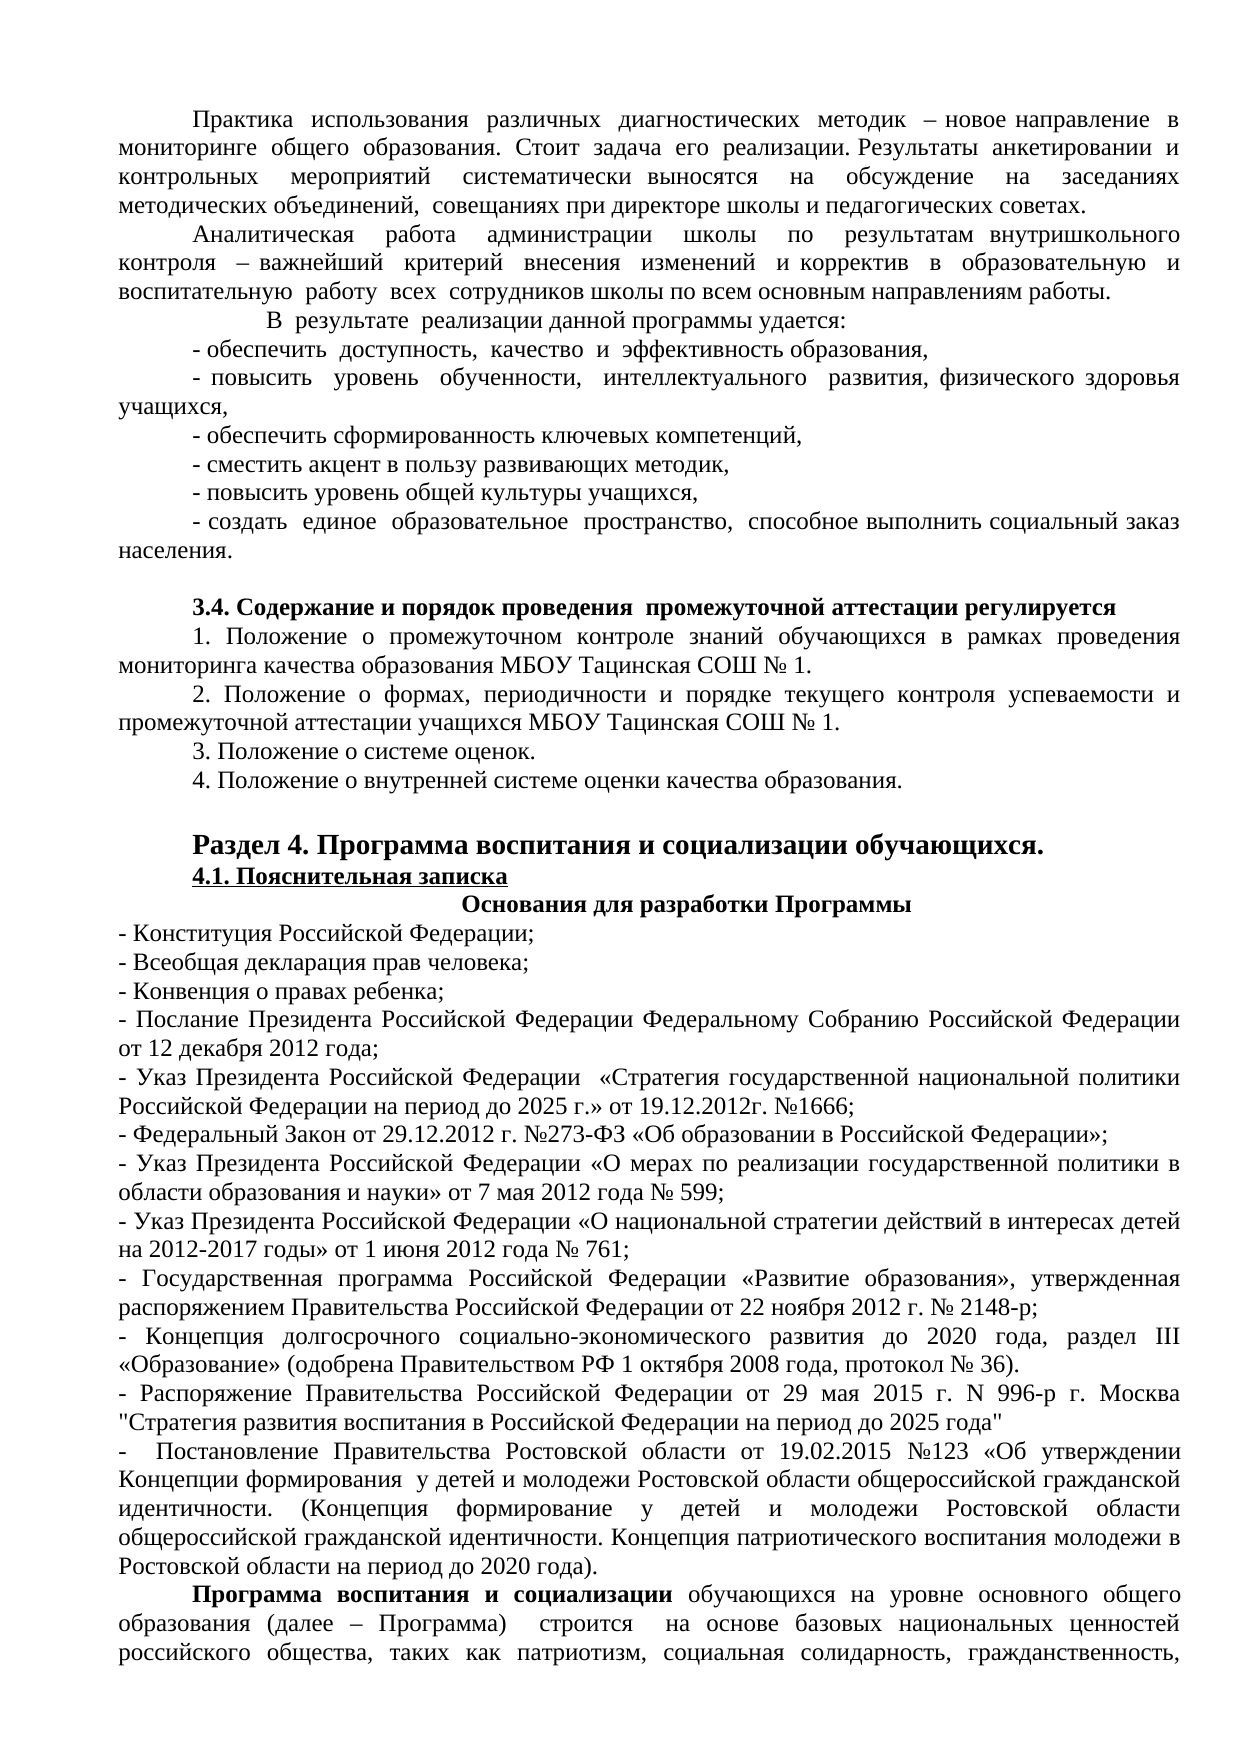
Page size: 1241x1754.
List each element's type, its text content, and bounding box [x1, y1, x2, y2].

text В результате реализации данной программы удается: [118, 305, 1181, 334]
text - повысить уровень обученности, интеллектуального развития, физического здоровья учащихся, [118, 362, 1181, 420]
text - Постановление Правительства Ростовской области от 19.02.2015 123 «Об утверждении Концепции формирования у детей и молодежи Ростовской области общероссийской гражданской идентичности. (Концепция формирование у детей и молодежи Ростовской области общероссийской гражданской идентичности. Концепция патриотического воспитания молодежи в Ростовской области на период до 2020 года). [118, 1436, 1181, 1579]
text - Концепция долгосрочного социально-экономического развития до 2020 года, раздел III «Образование» (одобрена Правительством РФ 1 октября 2008 года, протокол № 36). [118, 1321, 1181, 1378]
text Аналитическая работа администрации школы по результатам внутришкольного контроля – важнейший критерий внесения изменений и корректив в образовательную и воспитательную работу всех сотрудников школы по всем основным направлениям работы. [118, 219, 1181, 305]
list 3.4. Содержание и порядок проведения промежуточной аттестации регулируется [118, 592, 1181, 621]
text - Распоряжение Правительства Российской Федерации от 29 мая 2015 г. N 996-р г. Москва "Стратегия развития воспитания в Российской Федерации на период до 2025 года" [118, 1378, 1181, 1436]
text Практика использования различных диагностических методик – новое направление в мониторинге общего образования. Стоит задача его реализации. Результаты анкетировании и контрольных мероприятий систематически выносятся на обсуждение на заседаниях методических объединений, совещаниях при директоре школы и педагогических советах. [118, 104, 1181, 219]
text - создать единое образовательное пространство, способное выполнить социальный заказ населения. [118, 506, 1181, 564]
text - Всеобщая декларация прав человека; [118, 947, 1181, 976]
text - обеспечить доступность, качество и эффективность образования, [118, 334, 1181, 362]
text - обеспечить сформированность ключевых компетенций, [118, 420, 1181, 449]
text 1. Положение о промежуточном контроле знаний обучающихся в рамках проведения мониторинга качества образования МБОУ Тацинская СОШ № 1. [118, 621, 1181, 679]
text Основания для разработки Программы [118, 889, 1181, 918]
text - повысить уровень общей культуры учащихся, [118, 477, 1181, 506]
text - Указ Президента Российской Федерации «О мерах по реализации государственной политики в области образования и науки» от 7 мая 2012 года № 599; [118, 1148, 1181, 1206]
text - Указ Президента Российской Федерации «О национальной стратегии действий в интересах детей на 2012-2017 годы» от 1 июня 2012 года № 761; [118, 1206, 1181, 1263]
text - сместить акцент в пользу развивающих методик, [118, 449, 1181, 477]
text 3. Положение о системе оценок. [118, 736, 1181, 765]
text - Государственная программа Российской Федерации «Развитие образования», утвержденная распоряжением Правительства Российской Федерации от 22 ноября 2012 г. № 2148-р; [118, 1263, 1181, 1321]
text - Конституция Российской Федерации; [118, 918, 1181, 947]
text - Указ Президента Российской Федерации «Стратегия государственной национальной политики Российской Федерации на период до 2025 г.» от 19.12.2012г. №1666; [118, 1062, 1181, 1119]
text - Федеральный Закон от 29.12.2012 г. №273-ФЗ «Об образовании в Российской Федерации»; [118, 1119, 1181, 1148]
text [118, 1579, 1181, 1666]
text - Послание Президента Российской Федерации Федеральному Собранию Российской Федерации от 12 декабря 2012 года; [118, 1004, 1181, 1062]
text Раздел 4. Программа воспитания и социализации обучающихся. [118, 827, 1181, 861]
text 2. Положение о формах, периодичности и порядке текущего контроля успеваемости и промежуточной аттестации учащихся МБОУ Тацинская СОШ № 1. [118, 679, 1181, 736]
text 4.1. Пояснительная записка [118, 861, 1181, 889]
text - Конвенция о правах ребенка; [118, 976, 1181, 1004]
text 4. Положение о внутренней системе оценки качества образования. [118, 765, 1181, 794]
